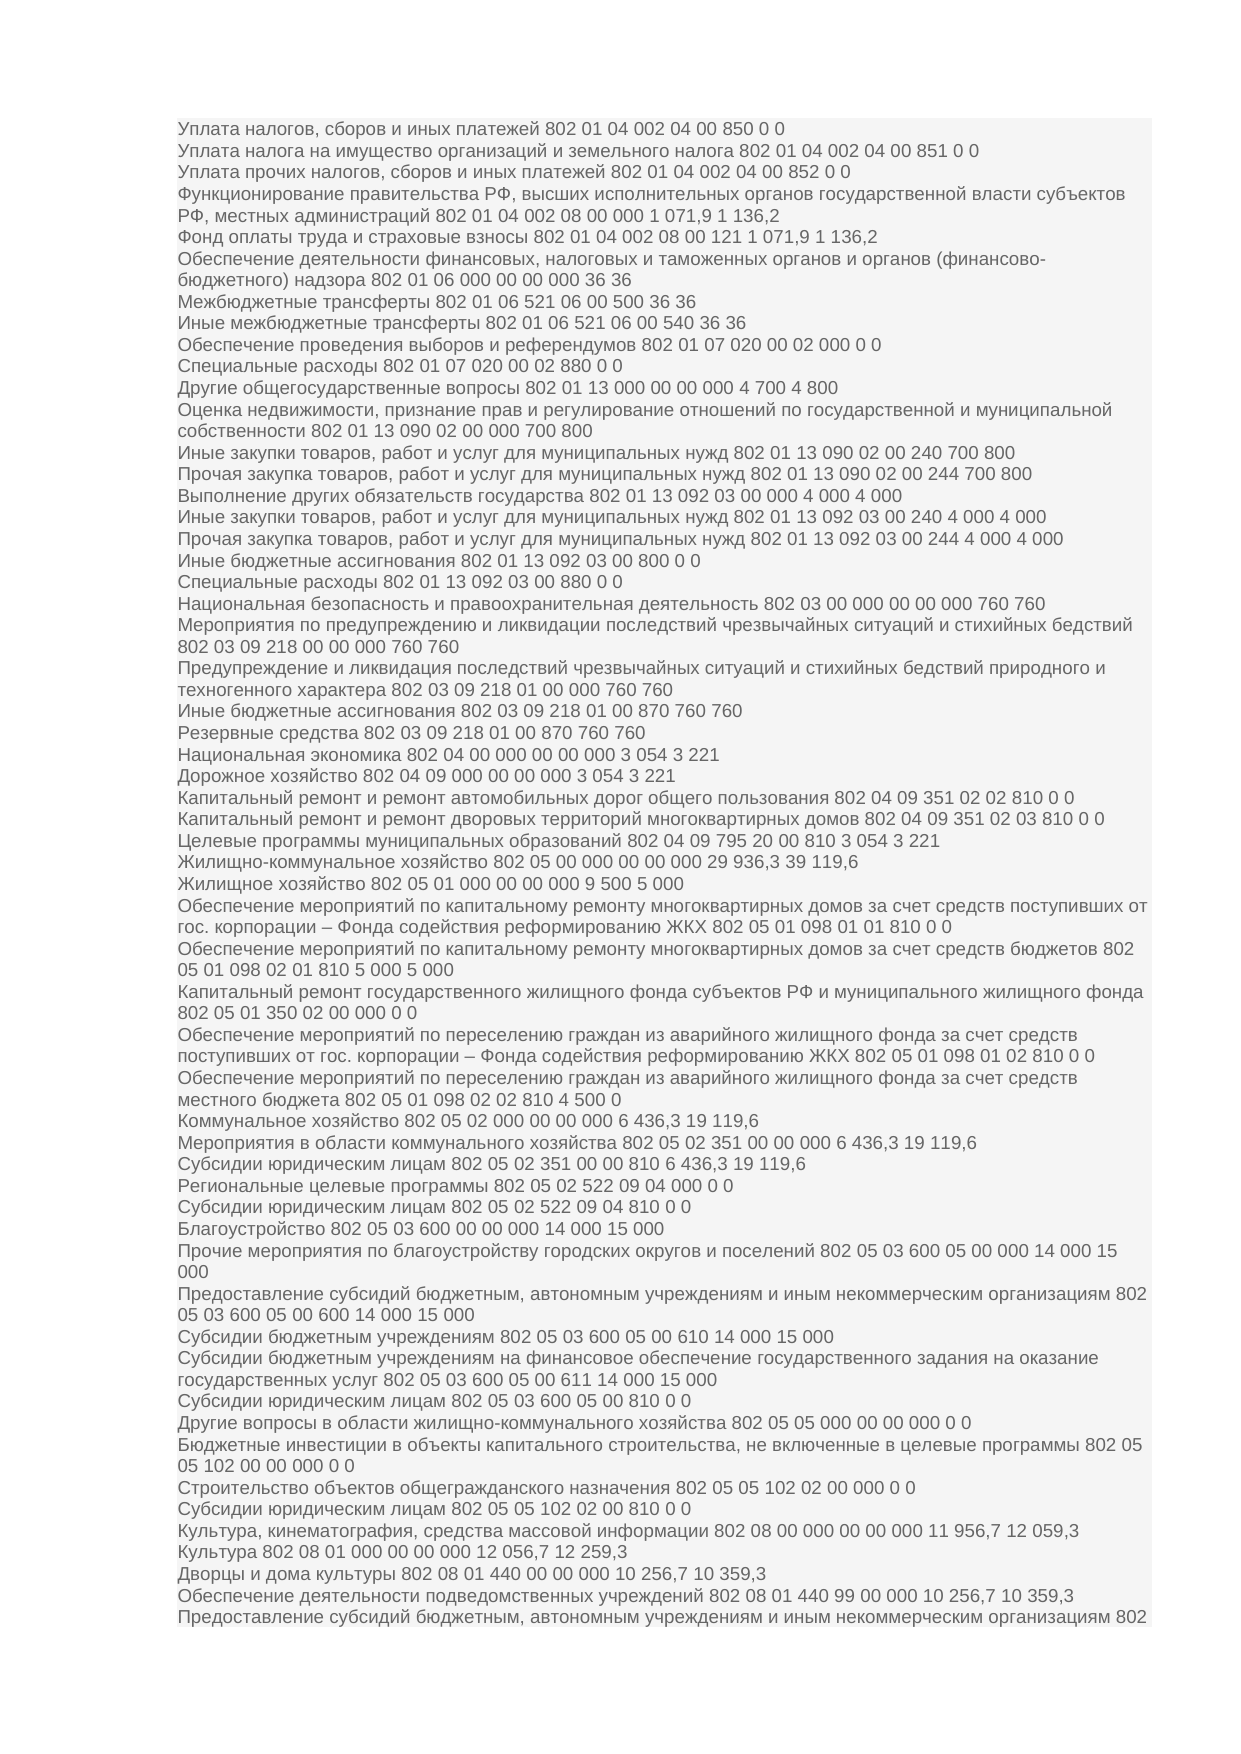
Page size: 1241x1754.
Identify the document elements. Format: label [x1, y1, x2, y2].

text [177, 118, 1152, 1627]
